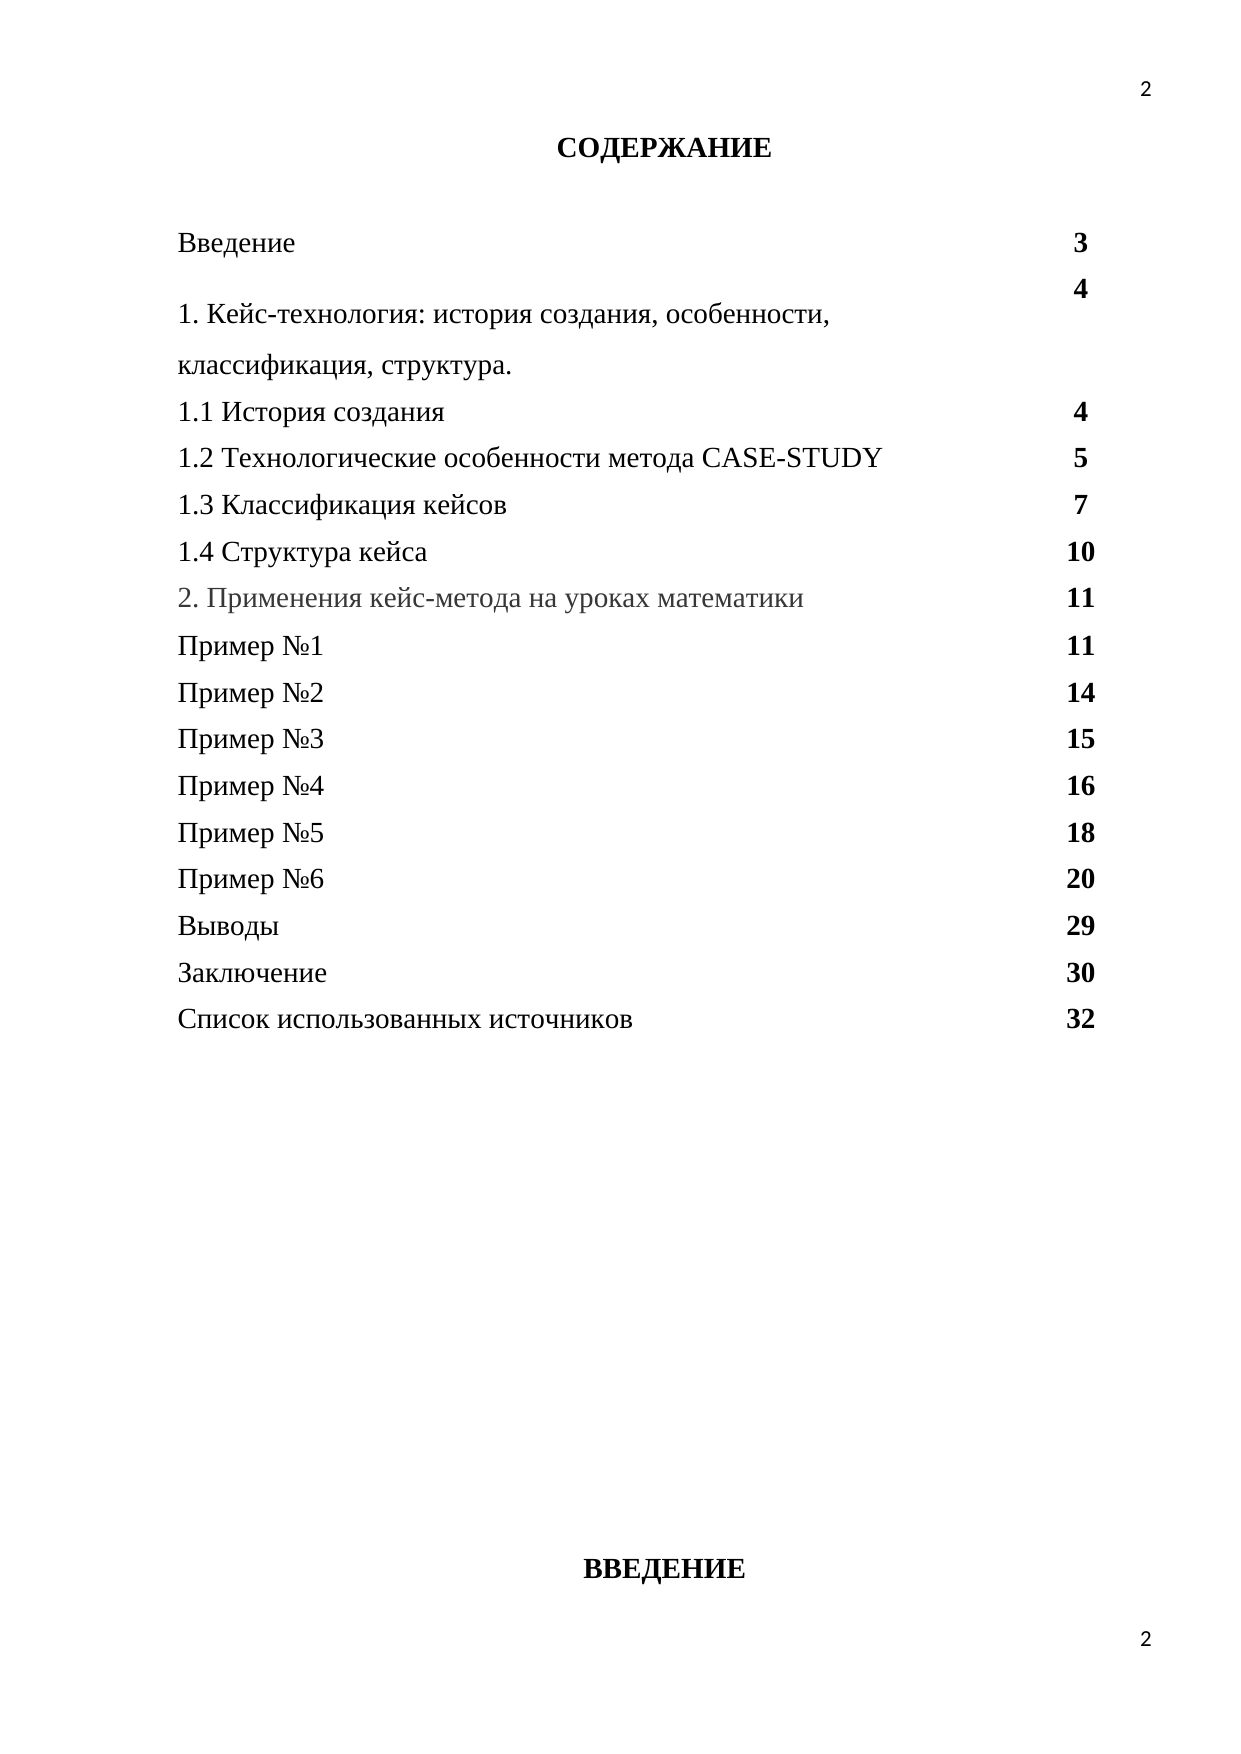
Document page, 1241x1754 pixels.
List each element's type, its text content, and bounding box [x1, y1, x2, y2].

table_cell 30 [1022, 955, 1139, 1001]
table_cell 2. Применения кейс-метода на уроках математики [166, 580, 1022, 628]
list ВВЕДЕНИЕ [177, 1551, 1152, 1585]
table_cell 10 [1022, 534, 1139, 580]
table_cell Пример №6 [166, 861, 1022, 908]
table_cell Пример №4 [166, 768, 1022, 815]
table_cell Пример №5 [166, 815, 1022, 861]
table_cell 1. Кейс-технология: история создания, особенности, классификация, структура. [166, 272, 1022, 394]
table_cell 1.4 Структура кейса [166, 534, 1022, 580]
table_cell Пример №2 [166, 675, 1022, 721]
table_cell 29 [1022, 908, 1139, 955]
table_cell 7 [1022, 487, 1139, 534]
table_cell 15 [1022, 721, 1139, 768]
table_cell 20 [1022, 861, 1139, 908]
table_cell 11 [1022, 580, 1139, 628]
table_cell 5 [1022, 440, 1139, 487]
table_cell 4 [1022, 394, 1139, 440]
table_cell 14 [1022, 675, 1139, 721]
table_cell Заключение [166, 955, 1022, 1001]
table_cell 1.3 Классификация кейсов [166, 487, 1022, 534]
table_cell Список использованных источников [166, 1001, 1022, 1048]
table_cell 11 [1022, 628, 1139, 675]
table_cell 16 [1022, 768, 1139, 815]
table_cell 32 [1022, 1001, 1139, 1048]
table_cell Выводы [166, 908, 1022, 955]
table_header Введение [166, 225, 1022, 272]
table_cell 18 [1022, 815, 1139, 861]
table_cell 4 [1022, 272, 1139, 394]
table_cell 1.1 История создания [166, 394, 1022, 440]
table_cell Пример №3 [166, 721, 1022, 768]
table_cell 1.2 Технологические особенности метода CASE-STUDY [166, 440, 1022, 487]
table_header 3 [1022, 225, 1139, 272]
table_cell Пример №1 [166, 628, 1022, 675]
text СОДЕРЖАНИЕ [177, 130, 1152, 163]
